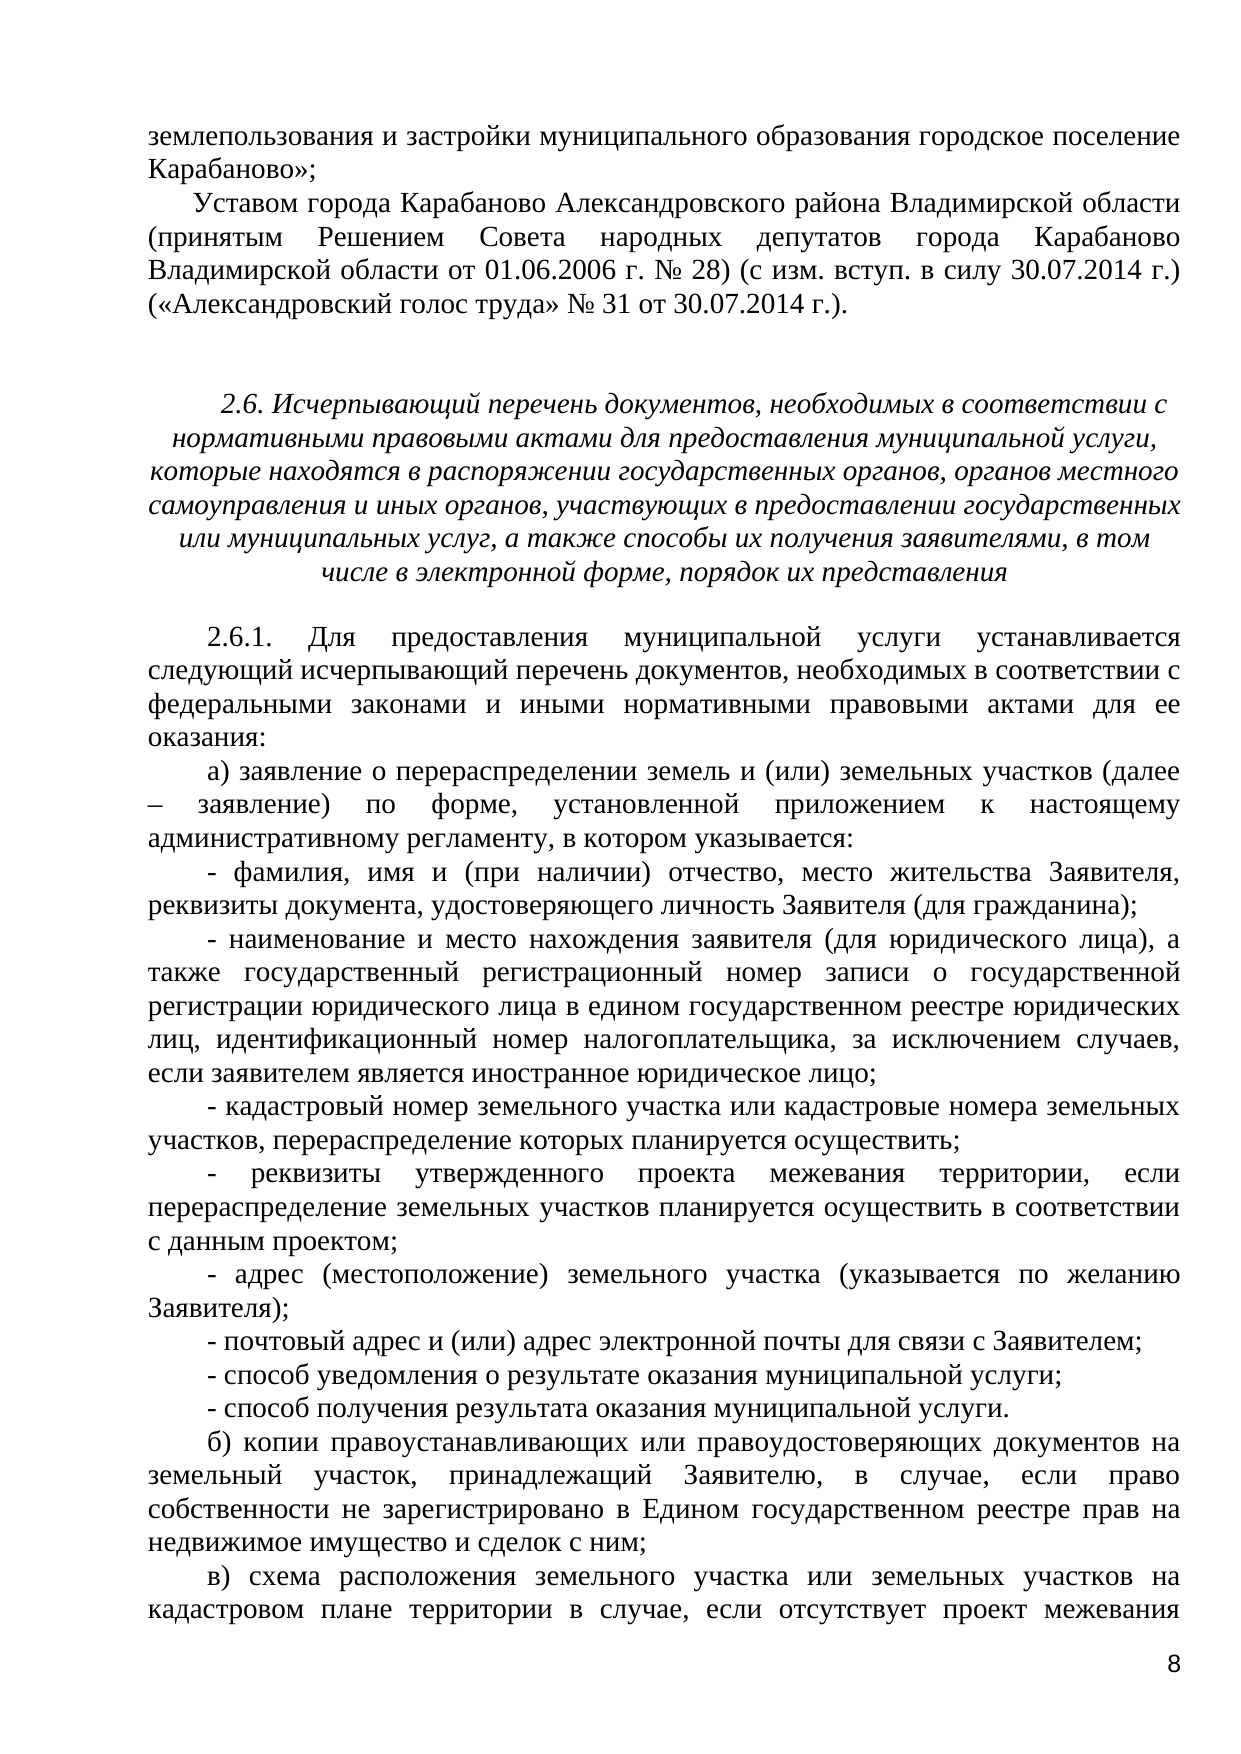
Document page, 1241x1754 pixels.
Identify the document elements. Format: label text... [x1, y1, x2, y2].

text - кадастровый номер земельного участка или кадастровые номера земельных участков, перераспределение которых планируется осуществить; [148, 1088, 1181, 1156]
text - почтовый адрес и (или) адрес электронной почты для связи с Заявителем; [148, 1323, 1181, 1357]
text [148, 118, 1181, 185]
text Уставом города Карабаново Александровского района Владимирской области (принятым Решением Совета народных депутатов города Карабаново Владимирской области от 01.06.2006 г. № 28) (с изм. вступ. в силу 30.07.2014 г.) («Александровский голос труда» № 31 от 30.07.2014 г.). [148, 185, 1181, 319]
text - реквизиты утвержденного проекта межевания территории, если перераспределение земельных участков планируется осуществить в соответствии с данным проектом; [148, 1156, 1181, 1256]
text - способ уведомления о результате оказания муниципальной услуги; [148, 1357, 1181, 1390]
text - наименование и место нахождения заявителя (для юридического лица), а также государственный регистрационный номер записи о государственной регистрации юридического лица в едином государственном реестре юридических лиц, идентификационный номер налогоплательщика, за исключением случаев, если заявителем является иностранное юридическое лицо; [148, 921, 1181, 1088]
text 2.6.1. Для предоставления муниципальной услуги устанавливается следующий исчерпывающий перечень документов, необходимых в соответствии с федеральными законами и иными нормативными правовыми актами для ее оказания: [148, 619, 1181, 753]
text - фамилия, имя и (при наличии) отчество, место жительства Заявителя, реквизиты документа, удостоверяющего личность Заявителя (для гражданина); [148, 854, 1181, 921]
text - способ получения результата оказания муниципальной услуги. [148, 1390, 1181, 1424]
text 2.6. Исчерпывающий перечень документов, необходимых в соответствии с нормативными правовыми актами для предоставления муниципальной услуги, которые находятся в распоряжении государственных органов, органов местного самоуправления и иных органов, участвующих в предоставлении государственных или муниципальных услуг, а также способы их получения заявителями, в том числе в электронной форме, порядок их представления [148, 386, 1181, 588]
text а) заявление о перераспределении земель и (или) земельных участков (далее – заявление) по форме, установленной приложением к настоящему административному регламенту, в котором указывается: [148, 753, 1181, 854]
text б) копии правоустанавливающих или правоудостоверяющих документов на земельный участок, принадлежащий Заявителю, в случае, если право собственности не зарегистрировано в Едином государственном реестре прав на недвижимое имущество и сделок с ним; [148, 1424, 1181, 1558]
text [148, 1558, 1181, 1625]
text - адрес (местоположение) земельного участка (указывается по желанию Заявителя); [148, 1256, 1181, 1323]
